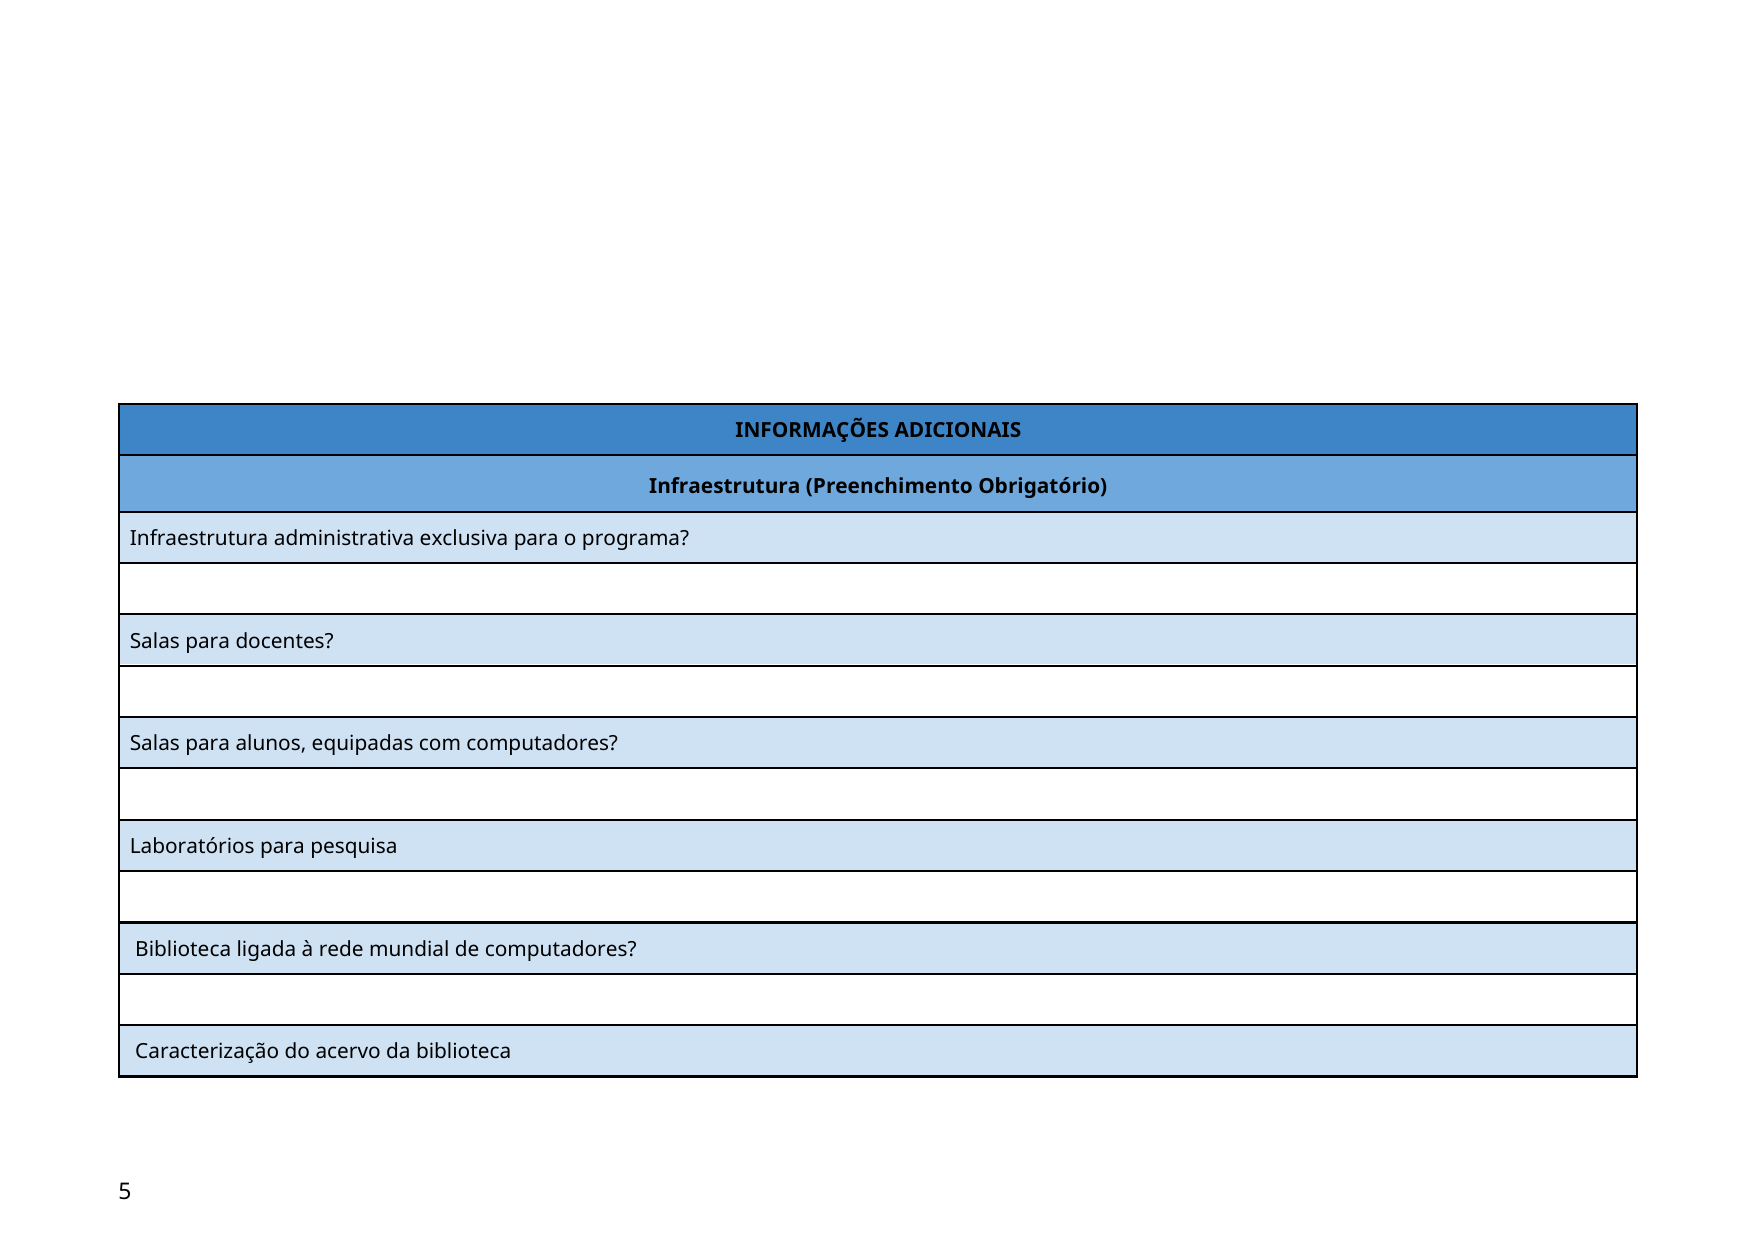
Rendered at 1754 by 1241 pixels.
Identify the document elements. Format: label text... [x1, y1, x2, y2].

table_cell [120, 667, 1636, 716]
table_cell [120, 872, 1636, 921]
table_header INFORMAÇÕES ADICIONAIS [120, 405, 1636, 454]
table_cell Biblioteca ligada à rede mundial de computadores? [120, 924, 1636, 973]
table_cell Laboratórios para pesquisa [120, 821, 1636, 870]
table_cell Infraestrutura (Preenchimento Obrigatório) [120, 456, 1636, 511]
table_cell Salas para docentes? [120, 615, 1636, 664]
table_cell [120, 564, 1636, 613]
table_cell Salas para alunos, equipadas com computadores? [120, 718, 1636, 767]
table_cell Caracterização do acervo da biblioteca [120, 1026, 1636, 1075]
table_cell Infraestrutura administrativa exclusiva para o programa? [120, 513, 1636, 562]
table_cell [120, 975, 1636, 1024]
table_cell [120, 769, 1636, 819]
